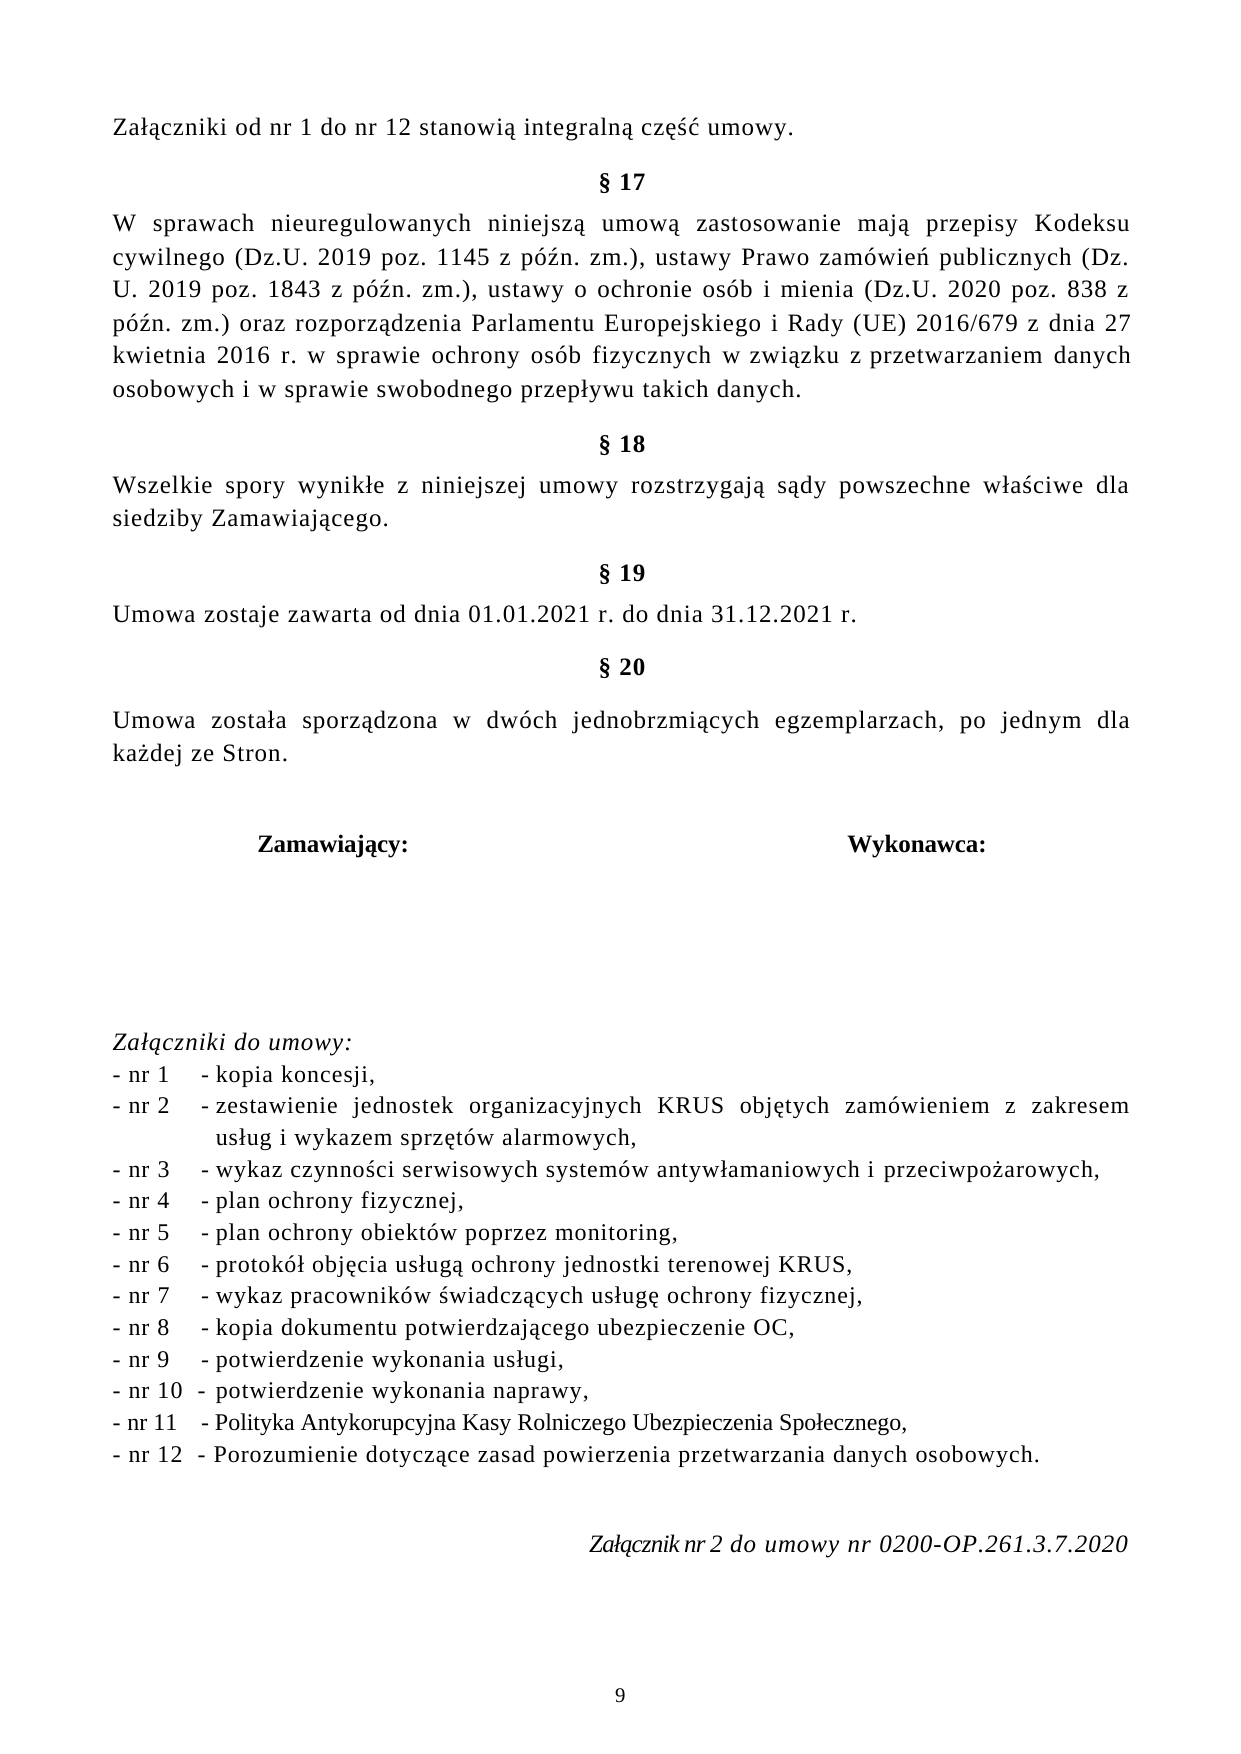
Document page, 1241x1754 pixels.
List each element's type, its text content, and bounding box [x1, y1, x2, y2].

text Załączniki od nr 1 do nr 12 stanowią integralną część umowy. [112, 112, 1131, 141]
text Umowa została sporządzona w dwóch jednobrzmiących egzemplarzach, po jednym dla każdej ze Stron. [112, 705, 1131, 767]
list nr 7 - wykaz pracowników świadczących usługę ochrony fizycznej, [112, 1281, 1131, 1309]
text § 18 [112, 429, 1131, 457]
list nr 6 - protokół objęcia usługą ochrony jednostki terenowej KRUS, [112, 1249, 1131, 1277]
list nr 3 - wykaz czynności serwisowych systemów antywłamaniowych i przeciwpożarowych, [112, 1154, 1131, 1182]
list nr 1 - kopia koncesji, [112, 1059, 1131, 1087]
list nr 12 - Porozumienie dotyczące zasad powierzenia przetwarzania danych osobowych. [112, 1439, 1131, 1467]
list nr 4 - plan ochrony fizycznej, [112, 1186, 1131, 1214]
text Wszelkie spory wynikłe z niniejszej umowy rozstrzygają sądy powszechne właściwe dla siedziby Zamawiającego. [112, 470, 1131, 532]
text § 20 [112, 652, 1131, 680]
text § 19 [112, 558, 1131, 587]
list nr 9 - potwierdzenie wykonania usługi, [112, 1344, 1131, 1372]
list nr 2 - zestawienie jednostek organizacyjnych KRUS objętych zamówieniem z zakresem usług i wykazem sprzętów alarmowych, [112, 1091, 1131, 1151]
list nr 11 - Polityka Antykorupcyjna Kasy Rolniczego Ubezpieczenia Społecznego, [112, 1408, 1128, 1436]
text § 17 [112, 167, 1131, 196]
list nr 8 - kopia dokumentu potwierdzającego ubezpieczenie OC, [112, 1313, 1131, 1341]
text Zamawiający: Wykonawca: [112, 829, 1131, 858]
text W sprawach nieuregulowanych niniejszą umową zastosowanie mają przepisy Kodeksu cywilnego (Dz.U. 2019 poz. 1145 z późn. zm.), ustawy Prawo zamówień publicznych (Dz. U. 2019 poz. 1843 z późn. zm.), ustawy o ochronie osób i mienia (Dz.U. 2020 poz. 838 z późn. zm.) oraz rozporządzenia Parlamentu Europejskiego i Rady (UE) 2016/679 z dnia 27 kwietnia 2016 r. w sprawie ochrony osób fizycznych w związku z przetwarzaniem danych osobowych i w sprawie swobodnego przepływu takich danych. [112, 208, 1131, 402]
text Umowa zostaje zawarta od dnia 01.01.2021 r. do dnia 31.12.2021 r. [112, 599, 1131, 628]
list nr 5 - plan ochrony obiektów poprzez monitoring, [112, 1218, 1131, 1246]
list nr 10 - potwierdzenie wykonania naprawy, [112, 1376, 1131, 1404]
text Załącznik nr 2 do umowy nr 0200-OP.261.3.7.2020 [112, 1529, 1128, 1558]
text Załączniki do umowy: [112, 1027, 1131, 1055]
